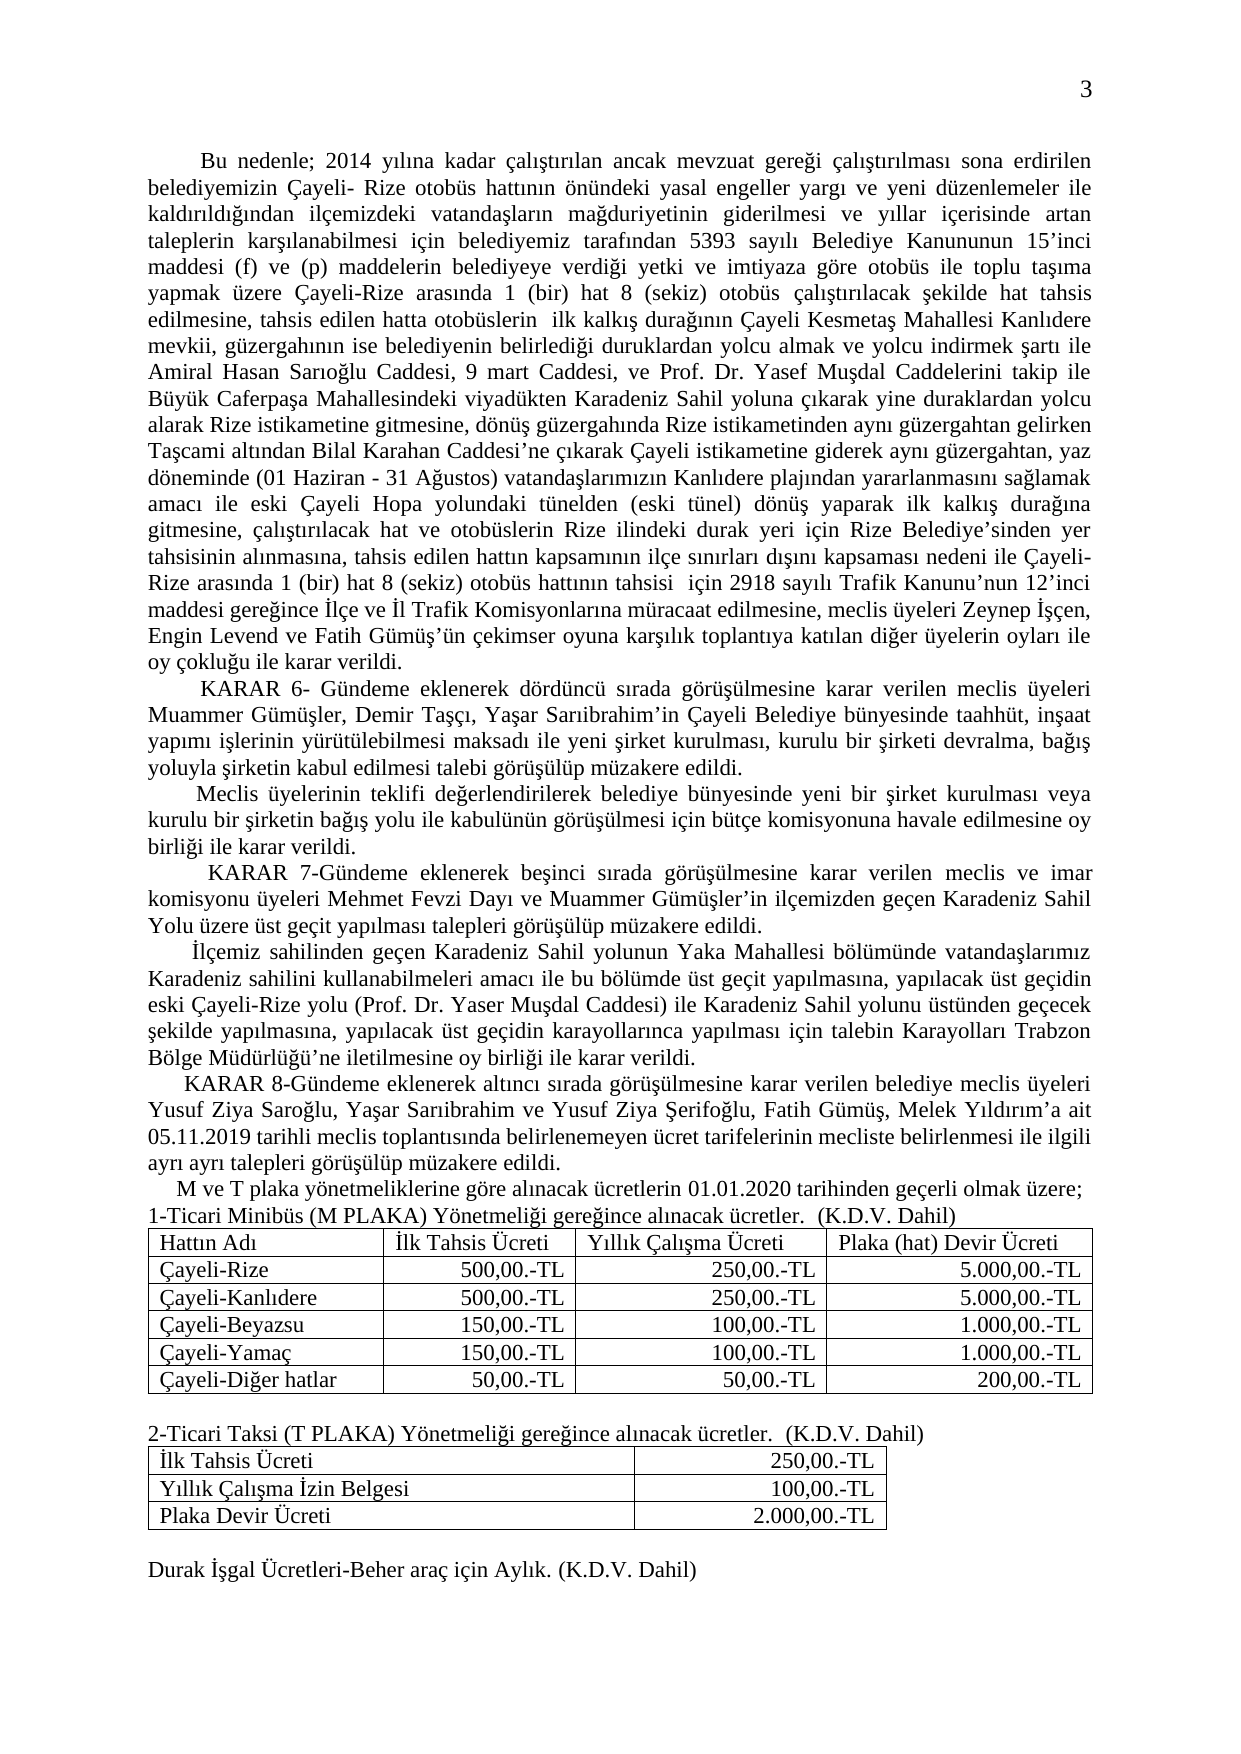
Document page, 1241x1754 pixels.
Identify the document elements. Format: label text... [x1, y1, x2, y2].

table_cell 1.000,00.-TL [827, 1311, 1092, 1338]
table_cell 500,00.-TL [384, 1284, 575, 1310]
text Bu nedenle; 2014 yılına kadar çalıştırılan ancak mevzuat gereği çalıştırılması sona erdirilen belediyemizin Çayeli- Rize otobüs hattının önündeki yasal engeller yargı ve yeni düzenlemeler ile kaldırıldığından ilçemizdeki vatandaşların mağduriyetinin giderilmesi ve yıllar içerisinde artan taleplerin karşılanabilmesi için belediyemiz tarafından 5393 sayılı Belediye Kanununun 15’inci maddesi (f) ve (p) maddelerin belediyeye verdiği yetki ve imtiyaza göre otobüs ile toplu taşıma yapmak üzere Çayeli-Rize arasında 1 (bir) hat 8 (sekiz) otobüs çalıştırılacak şekilde hat tahsis edilmesine, tahsis edilen hatta otobüslerin ilk kalkış durağının Çayeli Kesmetaş Mahallesi Kanlıdere mevkii, güzergahının ise belediyenin belirlediği duruklardan yolcu almak ve yolcu indirmek şartı ile Amiral Hasan Sarıoğlu Caddesi, 9 mart Caddesi, ve Prof. Dr. Yasef Muşdal Caddelerini takip ile Büyük Caferpaşa Mahallesindeki viyadükten Karadeniz Sahil yoluna çıkarak yine duraklardan yolcu alarak Rize istikametine gitmesine, dönüş güzergahında Rize istikametinden aynı güzergahtan gelirken Taşcami altından Bilal Karahan Caddesi’ne çıkarak Çayeli istikametine giderek aynı güzergahtan, yaz döneminde (01 Haziran - 31 Ağustos) vatandaşlarımızın Kanlıdere plajından yararlanmasını sağlamak amacı ile eski Çayeli Hopa yolundaki tünelden (eski tünel) dönüş yaparak ilk kalkış durağına gitmesine, çalıştırılacak hat ve otobüslerin Rize ilindeki durak yeri için Rize Belediye’sinden yer tahsisinin alınmasına, tahsis edilen hattın kapsamının ilçe sınırları dışını kapsaması nedeni ile Çayeli-Rize arasında 1 (bir) hat 8 (sekiz) otobüs hattının tahsisi için 2918 sayılı Trafik Kanunu’nun 12’inci maddesi gereğince İlçe ve İl Trafik Komisyonlarına müracaat edilmesine, meclis üyeleri Zeynep İşçen, Engin Levend ve Fatih Gümüş’ün çekimser oyuna karşılık toplantıya katılan diğer üyelerin oyları ile oy çokluğu ile karar verildi. [148, 148, 1093, 675]
table_header Plaka (hat) Devir Ücreti [827, 1229, 1092, 1256]
text M ve T plaka yönetmeliklerine göre alınacak ücretlerin 01.01.2020 tarihinden geçerli olmak üzere; [148, 1175, 1093, 1202]
table_header İlk Tahsis Ücreti [384, 1229, 575, 1256]
text Meclis üyelerinin teklifi değerlendirilerek belediye bünyesinde yeni bir şirket kurulması veya kurulu bir şirketin bağış yolu ile kabulünün görüşülmesi için bütçe komisyonuna havale edilmesine oy birliği ile karar verildi. [148, 780, 1093, 859]
table_cell Yıllık Çalışma İzin Belgesi [149, 1475, 634, 1501]
table_cell 5.000,00.-TL [827, 1257, 1092, 1283]
text İlçemiz sahilinden geçen Karadeniz Sahil yolunun Yaka Mahallesi bölümünde vatandaşlarımız Karadeniz sahilini kullanabilmeleri amacı ile bu bölümde üst geçit yapılmasına, yapılacak üst geçidin eski Çayeli-Rize yolu (Prof. Dr. Yaser Muşdal Caddesi) ile Karadeniz Sahil yolunu üstünden geçecek şekilde yapılmasına, yapılacak üst geçidin karayollarınca yapılması için talebin Karayolları Trabzon Bölge Müdürlüğü’ne iletilmesine oy birliği ile karar verildi. [148, 938, 1093, 1070]
text Durak İşgal Ücretleri-Beher araç için Aylık. (K.D.V. Dahil) [148, 1556, 1093, 1582]
text KARAR 8-Gündeme eklenerek altıncı sırada görüşülmesine karar verilen belediye meclis üyeleri Yusuf Ziya Saroğlu, Yaşar Sarıibrahim ve Yusuf Ziya Şerifoğlu, Fatih Gümüş, Melek Yıldırım’a ait 05.11.2019 tarihli meclis toplantısında belirlenemeyen ücret tarifelerinin mecliste belirlenmesi ile ilgili ayrı ayrı talepleri görüşülüp müzakere edildi. [148, 1070, 1093, 1175]
table_cell 250,00.-TL [576, 1284, 826, 1310]
table_cell 100,00.-TL [576, 1311, 826, 1338]
table_header 250,00.-TL [635, 1447, 886, 1474]
table_header Hattın Adı [149, 1229, 383, 1256]
table_cell 150,00.-TL [384, 1311, 575, 1338]
table_cell 1.000,00.-TL [827, 1339, 1092, 1365]
table_cell 500,00.-TL [384, 1257, 575, 1283]
text 1-Ticari Minibüs (M PLAKA) Yönetmeliği gereğince alınacak ücretler. (K.D.V. Dahil) [148, 1202, 1093, 1228]
table_header Yıllık Çalışma Ücreti [576, 1229, 826, 1256]
table_header İlk Tahsis Ücreti [149, 1447, 634, 1474]
table_cell 200,00.-TL [827, 1366, 1092, 1392]
table_cell 5.000,00.-TL [827, 1284, 1092, 1310]
table_cell Plaka Devir Ücreti [149, 1502, 634, 1528]
table_cell 150,00.-TL [384, 1339, 575, 1365]
text KARAR 6- Gündeme eklenerek dördüncü sırada görüşülmesine karar verilen meclis üyeleri Muammer Gümüşler, Demir Taşçı, Yaşar Sarıibrahim’in Çayeli Belediye bünyesinde taahhüt, inşaat yapımı işlerinin yürütülebilmesi maksadı ile yeni şirket kurulması, kurulu bir şirketi devralma, bağış yoluyla şirketin kabul edilmesi talebi görüşülüp müzakere edildi. [148, 675, 1093, 780]
table_cell 100,00.-TL [576, 1339, 826, 1365]
table_cell 250,00.-TL [576, 1257, 826, 1283]
table_cell Çayeli-Yamaç [149, 1339, 383, 1365]
table_cell 100,00.-TL [635, 1475, 886, 1501]
table_cell 2.000,00.-TL [635, 1502, 886, 1528]
table_cell Çayeli-Rize [149, 1257, 383, 1283]
table_cell 50,00.-TL [384, 1366, 575, 1392]
table_cell 50,00.-TL [576, 1366, 826, 1392]
table_cell Çayeli-Diğer hatlar [149, 1366, 383, 1392]
text 2-Ticari Taksi (T PLAKA) Yönetmeliği gereğince alınacak ücretler. (K.D.V. Dahil) [148, 1420, 1093, 1446]
table_cell Çayeli-Beyazsu [149, 1311, 383, 1338]
table_cell Çayeli-Kanlıdere [149, 1284, 383, 1310]
text KARAR 7-Gündeme eklenerek beşinci sırada görüşülmesine karar verilen meclis ve imar komisyonu üyeleri Mehmet Fevzi Dayı ve Muammer Gümüşler’in ilçemizden geçen Karadeniz Sahil Yolu üzere üst geçit yapılması talepleri görüşülüp müzakere edildi. [148, 859, 1093, 938]
